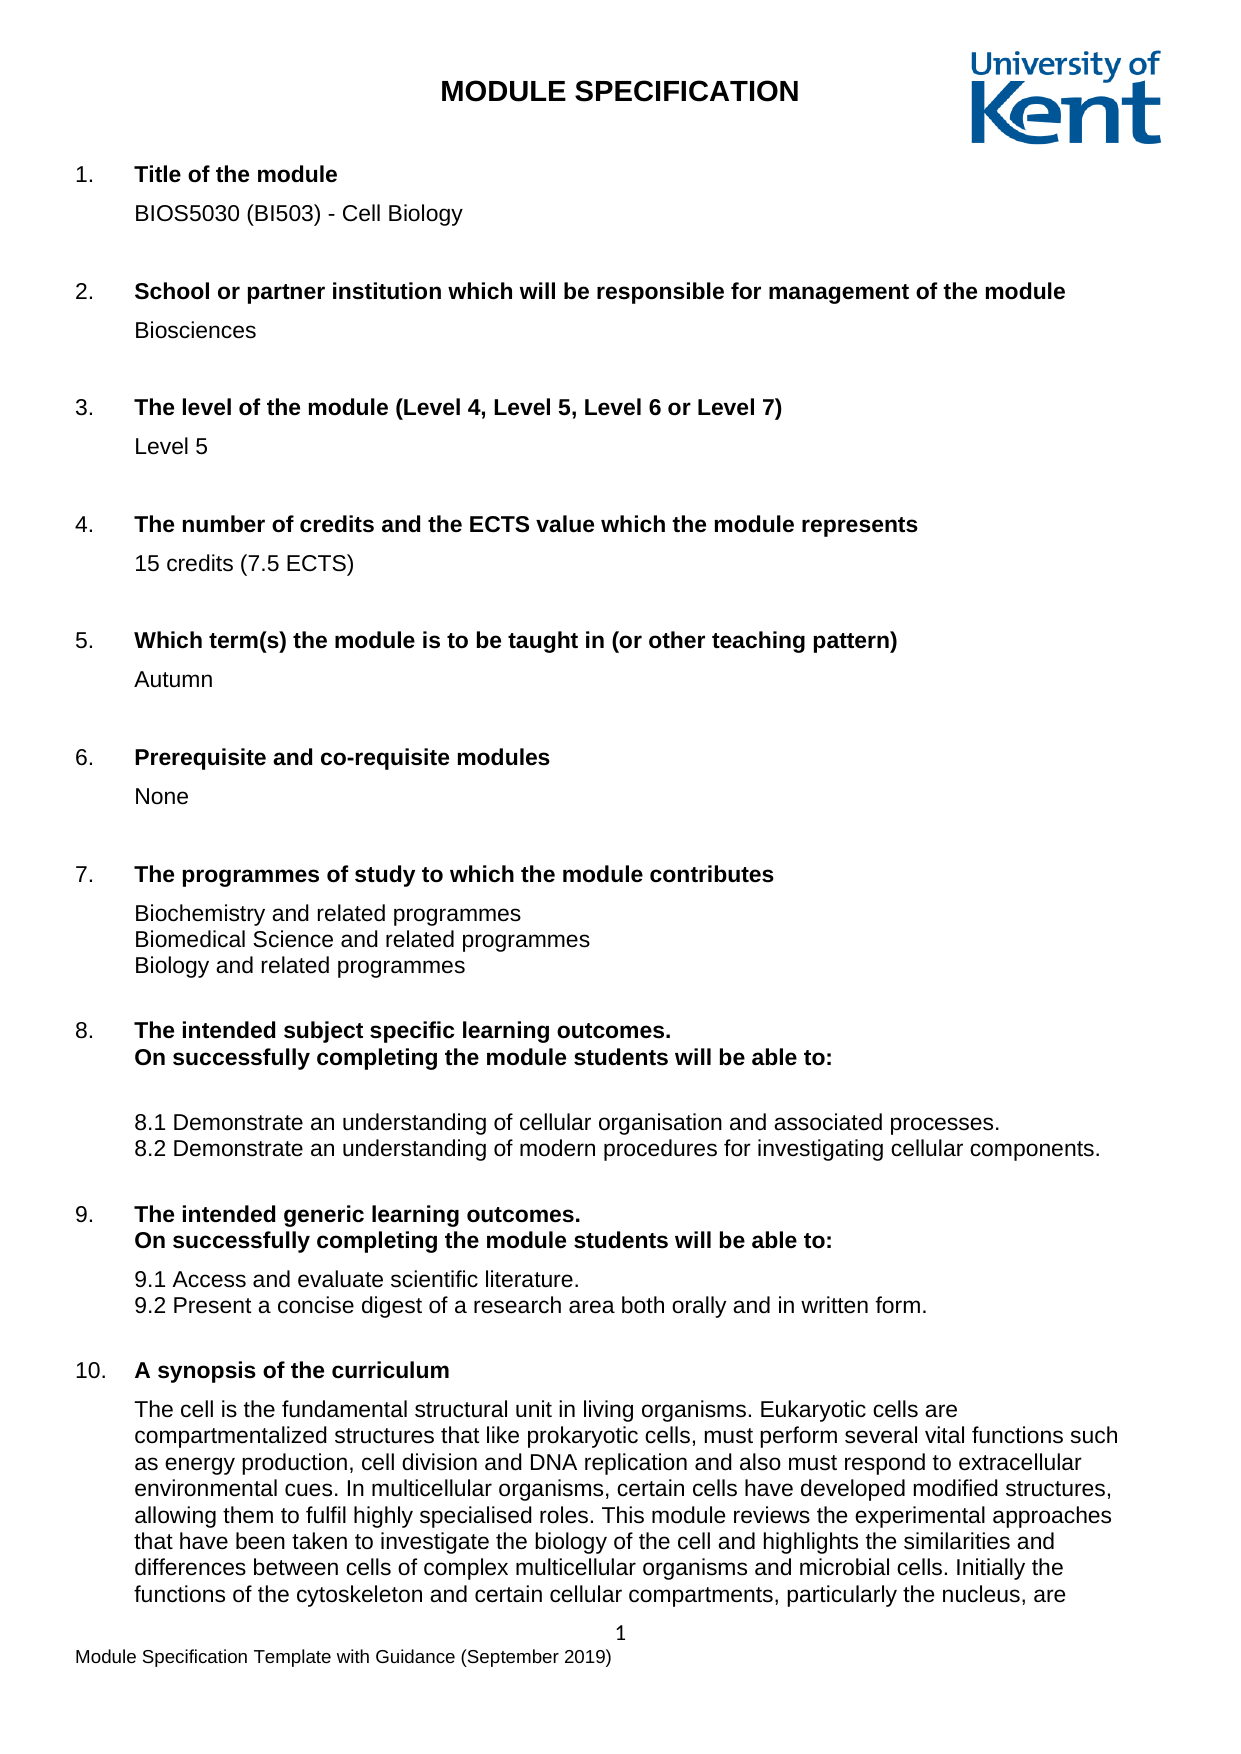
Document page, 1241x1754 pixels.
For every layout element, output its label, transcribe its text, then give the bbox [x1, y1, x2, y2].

picture [970, 48, 1163, 145]
list A synopsis of the curriculum [75, 1357, 1138, 1384]
text 9.2 Present a concise digest of a research area both orally and in written form. [134, 1292, 1138, 1318]
text 8.1 Demonstrate an understanding of cellular organisation and associated processes. [134, 1109, 1138, 1135]
text None [134, 783, 1138, 809]
list The number of credits and the ECTS value which the module represents [75, 511, 1138, 537]
text BIOS5030 (BI503) - Cell Biology [134, 200, 1138, 226]
text 9.1 Access and evaluate scientific literature. [75, 1266, 1138, 1292]
text Biology and related programmes [119, 952, 1138, 978]
list The level of the module (Level 4, Level 5, Level 6 or Level 7) [75, 394, 1138, 421]
text Biosciences [134, 317, 1138, 343]
text Biomedical Science and related programmes [119, 926, 1138, 952]
text Biochemistry and related programmes [119, 899, 1138, 926]
list Which term(s) the module is to be taught in (or other teaching pattern) [75, 627, 1138, 654]
list School or partner institution which will be responsible for management of the module [75, 278, 1138, 304]
text 8.2 Demonstrate an understanding of modern procedures for investigating cellular components. [134, 1135, 1138, 1162]
text 15 credits (7.5 ECTS) [134, 550, 1138, 576]
list The programmes of study to which the module contributes [75, 861, 1138, 887]
list The intended generic learning outcomes. On successfully completing the module students will be able to: [75, 1201, 1138, 1253]
list Title of the module [75, 161, 1138, 188]
list Prerequisite and co-requisite modules [75, 744, 1138, 770]
text Autumn [134, 666, 1138, 693]
text Level 5 [134, 433, 1138, 459]
list The intended subject specific learning outcomes. On successfully completing the module students will be able to: [75, 1017, 1138, 1070]
